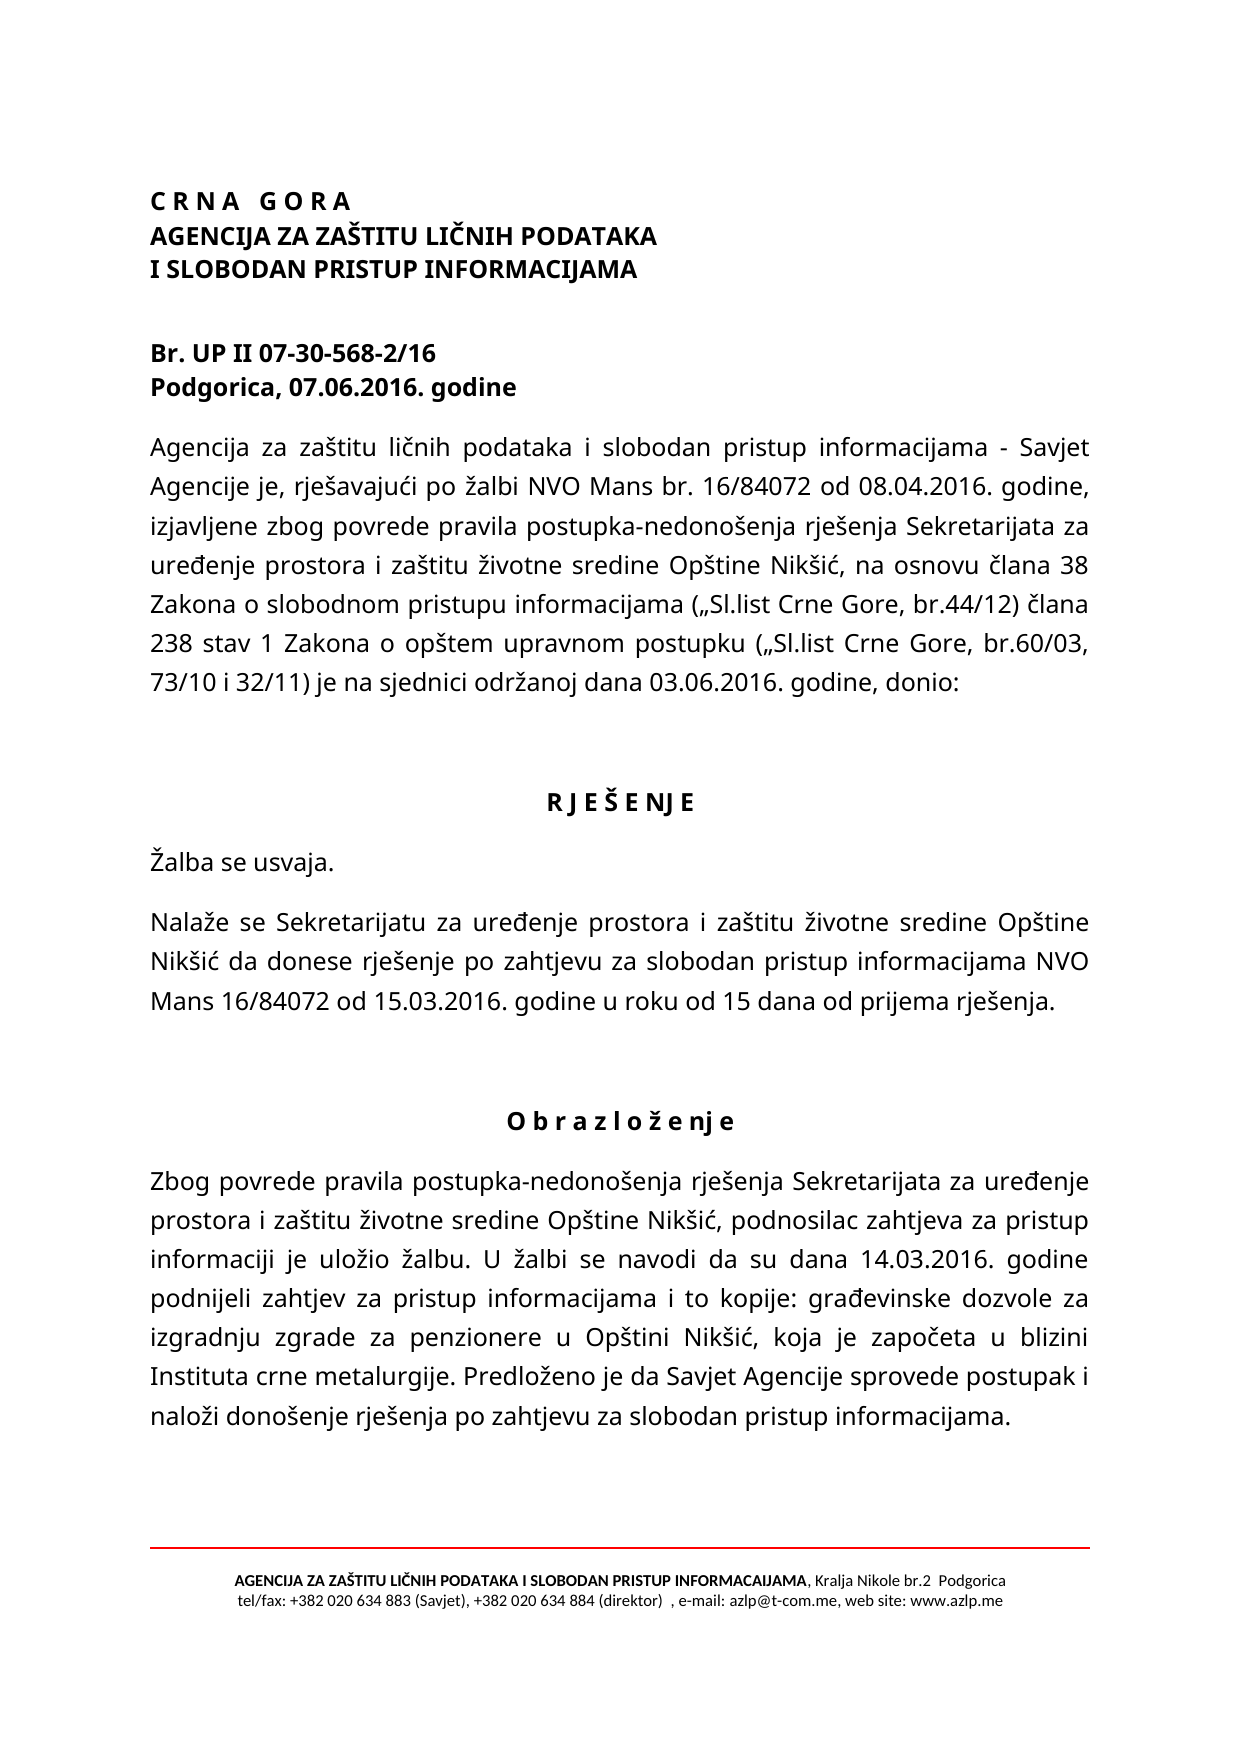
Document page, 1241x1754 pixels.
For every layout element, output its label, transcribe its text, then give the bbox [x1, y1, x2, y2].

text Podgorica, 07.06.2016. godine [150, 370, 1090, 404]
text O b r a z l o ž e nj e [150, 1103, 1090, 1137]
text R J E Š E NJ E [150, 785, 1090, 819]
text Br. UP II 07-30-568-2/16 [150, 336, 1090, 370]
text C R N A G O R A [150, 184, 1090, 218]
text AGENCIJA ZA ZAŠTITU LIČNIH PODATAKA [150, 218, 1090, 252]
text I SLOBODAN PRISTUP INFORMACIJAMA [150, 252, 1090, 286]
text Agencija za zaštitu ličnih podataka i slobodan pristup informacijama - Savjet Agencije je, rješavajući po žalbi NVO Mans br. 16/84072 od 08.04.2016. godine, izjavljene zbog povrede pravila postupka-nedonošenja rješenja Sekretarijata za uređenje prostora i zaštitu životne sredine Opštine Nikšić, na osnovu člana 38 Zakona o slobodnom pristupu informacijama („Sl.list Crne Gore, br.44/12) člana 238 stav 1 Zakona o opštem upravnom postupku („Sl.list Crne Gore, br.60/03, 73/10 i 32/11) je na sjednici održanoj dana 03.06.2016. godine, donio: [150, 430, 1090, 699]
text Zbog povrede pravila postupka-nedonošenja rješenja Sekretarijata za uređenje prostora i zaštitu životne sredine Opštine Nikšić, podnosilac zahtjeva za pristup informaciji je uložio žalbu. U žalbi se navodi da su dana 14.03.2016. godine podnijeli zahtjev za pristup informacijama i to kopije: građevinske dozvole za izgradnju zgrade za penzionere u Opštini Nikšić, koja je započeta u blizini Instituta crne metalurgije. Predloženo je da Savjet Agencije sprovede postupak i naloži donošenje rješenja po zahtjevu za slobodan pristup informacijama. [150, 1163, 1090, 1432]
text Žalba se usvaja. [150, 845, 1090, 879]
text Nalaže se Sekretarijatu za uređenje prostora i zaštitu životne sredine Opštine Nikšić da donese rješenje po zahtjevu za slobodan pristup informacijama NVO Mans 16/84072 od 15.03.2016. godine u roku od 15 dana od prijema rješenja. [150, 905, 1090, 1017]
